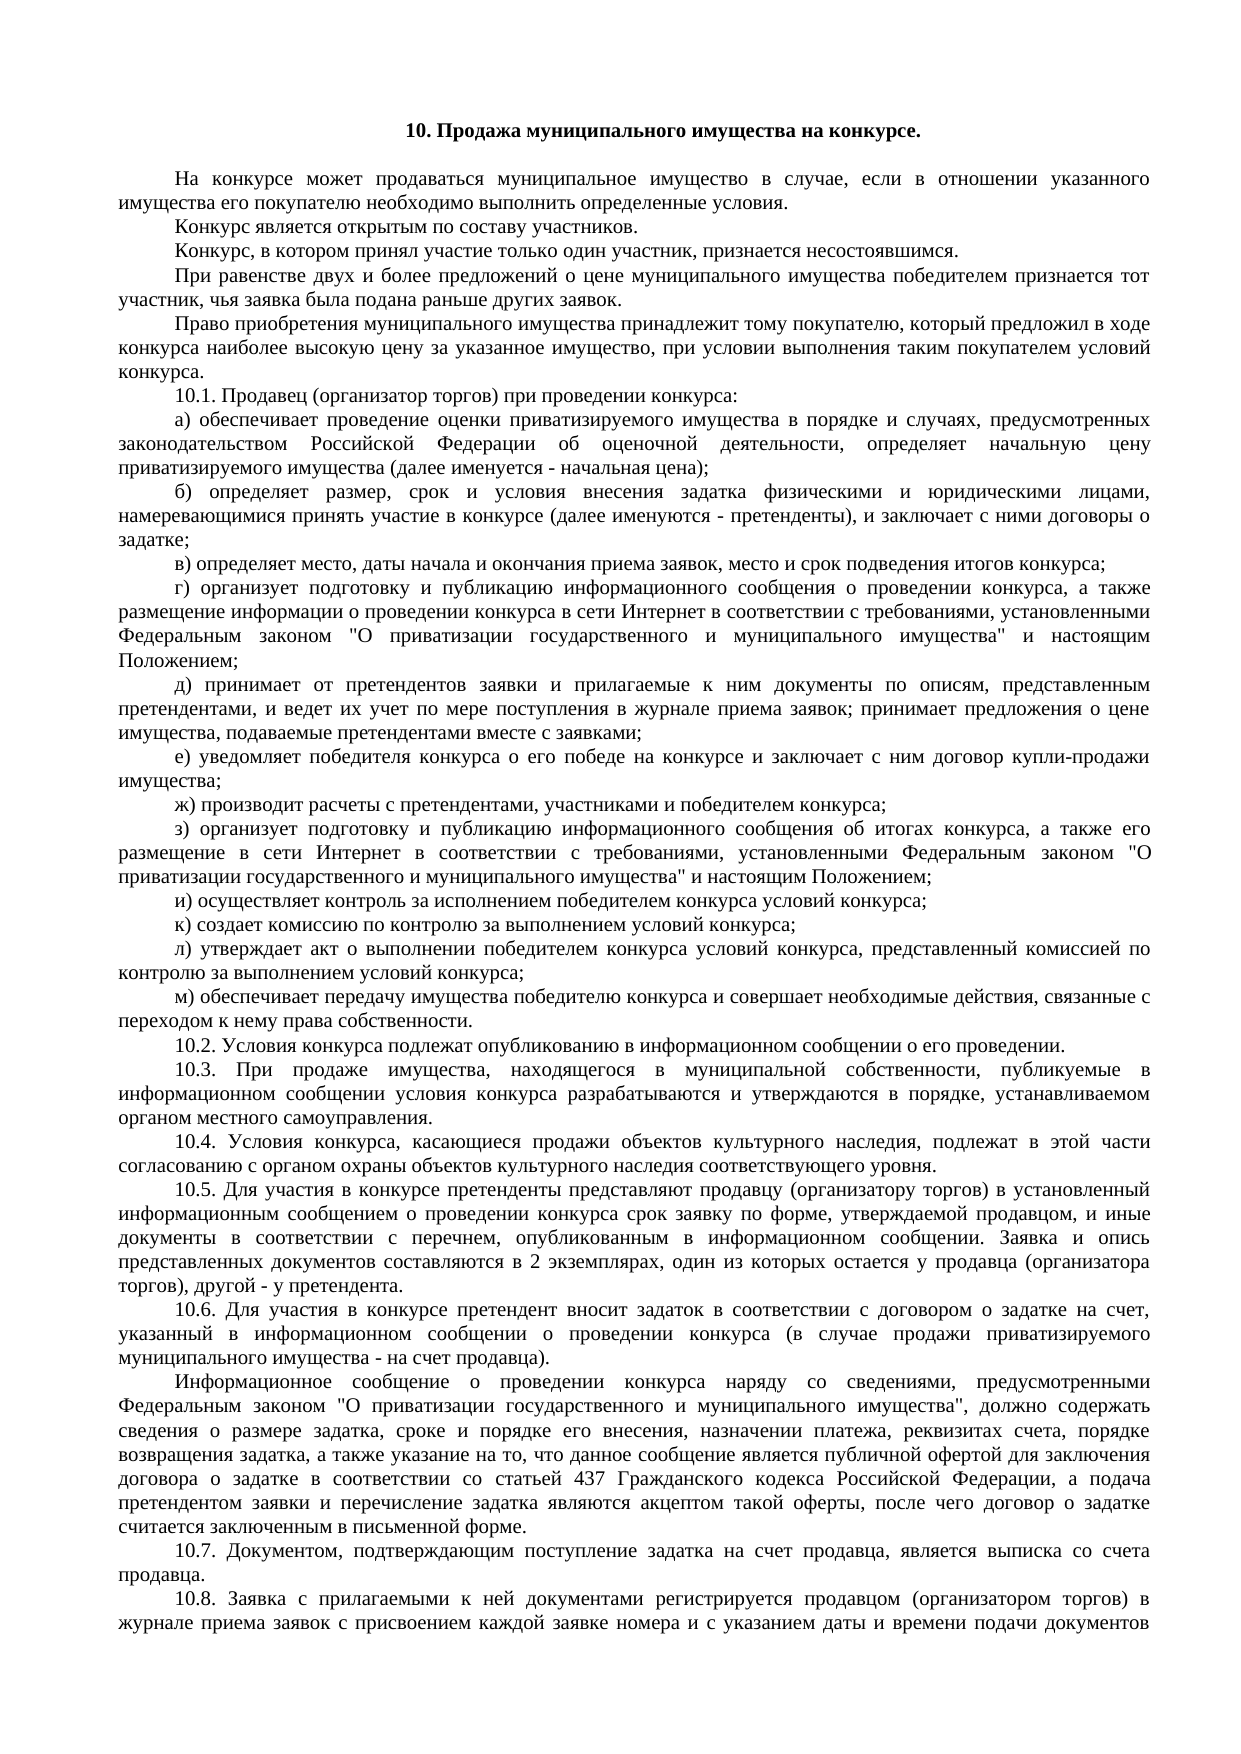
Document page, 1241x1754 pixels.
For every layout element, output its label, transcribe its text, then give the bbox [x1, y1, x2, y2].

text ж) производит расчеты с претендентами, участниками и победителем конкурса; [118, 792, 1152, 816]
text л) утверждает акт о выполнении победителем конкурса условий конкурса, представленный комиссией по контролю за выполнением условий конкурса; [118, 936, 1152, 984]
text з) организует подготовку и публикацию информационного сообщения об итогах конкурса, а также его размещение в сети Интернет в соответствии с требованиями, установленными Федеральным законом "О приватизации государственного и муниципального имущества" и настоящим Положением; [118, 816, 1152, 888]
text 10.7. Документом, подтверждающим поступление задатка на счет продавца, является выписка со счета продавца. [118, 1538, 1152, 1586]
text м) обеспечивает передачу имущества победителю конкурса и совершает необходимые действия, связанные с переходом к нему права собственности. [118, 984, 1152, 1032]
text Конкурс, в котором принял участие только один участник, признается несостоявшимся. [118, 238, 1152, 262]
text к) создает комиссию по контролю за выполнением условий конкурса; [118, 912, 1152, 936]
text 10.5. Для участия в конкурсе претенденты представляют продавцу (организатору торгов) в установленный информационным сообщением о проведении конкурса срок заявку по форме, утверждаемой продавцом, и иные документы в соответствии с перечнем, опубликованным в информационном сообщении. Заявка и опись представленных документов составляются в 2 экземплярах, один из которых остается у продавца (организатора торгов), другой - у претендента. [118, 1177, 1152, 1297]
text Право приобретения муниципального имущества принадлежит тому покупателю, который предложил в ходе конкурса наиболее высокую цену за указанное имущество, при условии выполнения таким покупателем условий конкурса. [118, 311, 1152, 383]
text д) принимает от претендентов заявки и прилагаемые к ним документы по описям, представленным претендентами, и ведет их учет по мере поступления в журнале приема заявок; принимает предложения о цене имущества, подаваемые претендентами вместе с заявками; [118, 672, 1152, 744]
text 10.2. Условия конкурса подлежат опубликованию в информационном сообщении о его проведении. [118, 1032, 1152, 1057]
text 10.3. При продаже имущества, находящегося в муниципальной собственности, публикуемые в информационном сообщении условия конкурса разрабатываются и утверждаются в порядке, устанавливаемом органом местного самоуправления. [118, 1057, 1152, 1129]
text б) определяет размер, срок и условия внесения задатка физическими и юридическими лицами, намеревающимися принять участие в конкурсе (далее именуются - претенденты), и заключает с ними договоры о задатке; [118, 479, 1152, 551]
text При равенстве двух и более предложений о цене муниципального имущества победителем признается тот участник, чья заявка была подана раньше других заявок. [118, 262, 1152, 311]
text Информационное сообщение о проведении конкурса наряду со сведениями, предусмотренными Федеральным законом "О приватизации государственного и муниципального имущества", должно содержать сведения о размере задатка, сроке и порядке его внесения, назначении платежа, реквизитах счета, порядке возвращения задатка, а также указание на то, что данное сообщение является публичной офертой для заключения договора о задатке в соответствии со статьей 437 Гражданского кодекса Российской Федерации, а подача претендентом заявки и перечисление задатка являются акцептом такой оферты, после чего договор о задатке считается заключенным в письменной форме. [118, 1369, 1152, 1538]
text 10.6. Для участия в конкурсе претендент вносит задаток в соответствии с договором о задатке на счет, указанный в информационном сообщении о проведении конкурса (в случае продажи приватизируемого муниципального имущества - на счет продавца). [118, 1297, 1152, 1369]
text 10.1. Продавец (организатор торгов) при проведении конкурса: [118, 383, 1152, 407]
text е) уведомляет победителя конкурса о его победе на конкурсе и заключает с ним договор купли-продажи имущества; [118, 744, 1152, 792]
text в) определяет место, даты начала и окончания приема заявок, место и срок подведения итогов конкурса; [118, 551, 1152, 575]
text г) организует подготовку и публикацию информационного сообщения о проведении конкурса, а также размещение информации о проведении конкурса в сети Интернет в соответствии с требованиями, установленными Федеральным законом "О приватизации государственного и муниципального имущества" и настоящим Положением; [118, 575, 1152, 672]
text На конкурсе может продаваться муниципальное имущество в случае, если в отношении указанного имущества его покупателю необходимо выполнить определенные условия. [118, 166, 1152, 214]
text Конкурс является открытым по составу участников. [118, 214, 1152, 238]
text а) обеспечивает проведение оценки приватизируемого имущества в порядке и случаях, предусмотренных законодательством Российской Федерации об оценочной деятельности, определяет начальную цену приватизируемого имущества (далее именуется - начальная цена); [118, 407, 1152, 479]
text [118, 1586, 1152, 1634]
text 10.4. Условия конкурса, касающиеся продажи объектов культурного наследия, подлежат в этой части согласованию с органом охраны объектов культурного наследия соответствующего уровня. [118, 1129, 1152, 1177]
text 10. Продажа муниципального имущества на конкурсе. [118, 118, 1152, 142]
text и) осуществляет контроль за исполнением победителем конкурса условий конкурса; [118, 888, 1152, 912]
